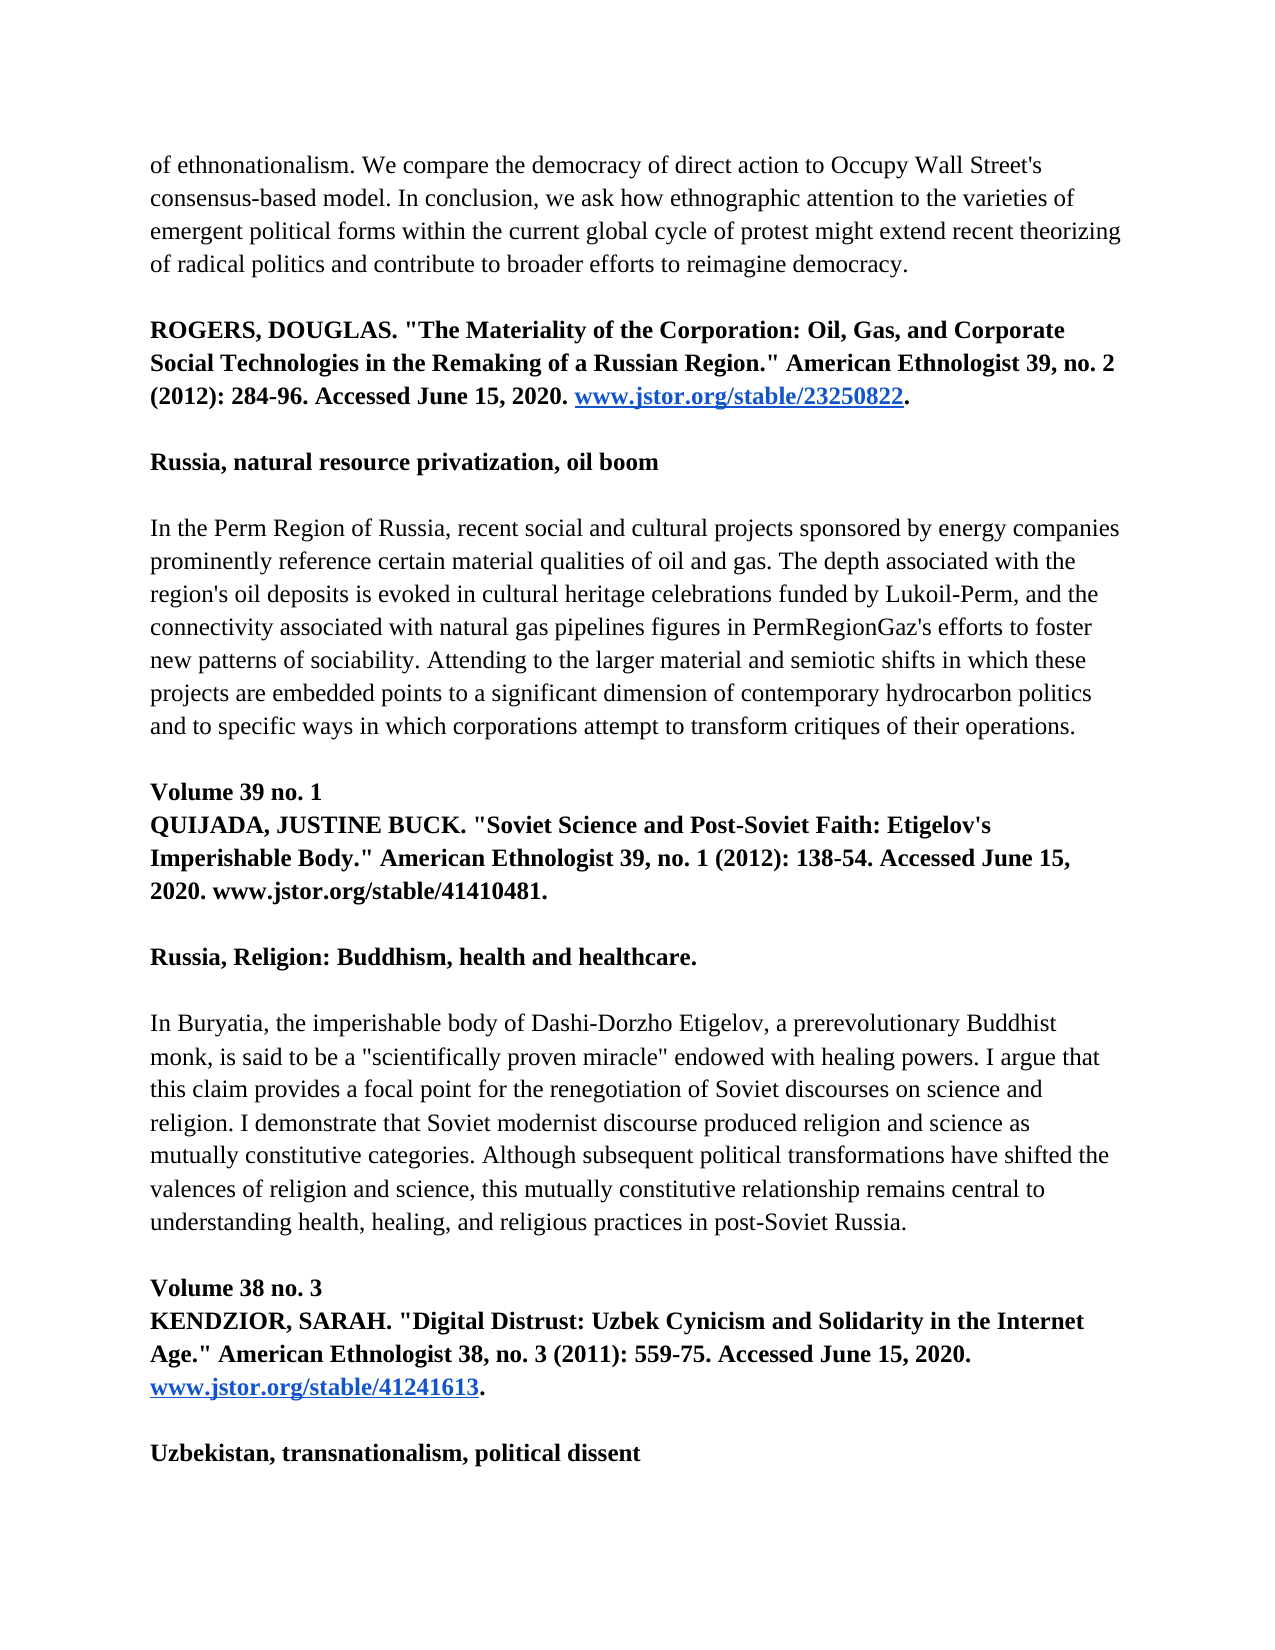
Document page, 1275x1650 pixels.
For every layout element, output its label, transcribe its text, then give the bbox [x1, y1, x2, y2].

text In Buryatia, the imperishable body of Dashi-Dorzho Etigelov, a prerevolutionary Buddhist monk, is said to be a "scientifically proven miracle" endowed with healing powers. I argue that this claim provides a focal point for the renegotiation of Soviet discourses on science and religion. I demonstrate that Soviet modernist discourse produced religion and science as mutually constitutive categories. Although subsequent political transformations have shifted the valences of religion and science, this mutually constitutive relationship remains central to understanding health, healing, and religious practices in post-Soviet Russia. [150, 1008, 1125, 1235]
text KENDZIOR, SARAH. "Digital Distrust: Uzbek Cynicism and Solidarity in the Internet Age." American Ethnologist 38, no. 3 (2011): 559-75. Accessed June 15, 2020. www.jstor.org/stable/41241613. [150, 1306, 1125, 1401]
text Volume 38 no. 3 [150, 1273, 1125, 1301]
text QUIJADA, JUSTINE BUCK. "Soviet Science and Post-Soviet Faith: Etigelov's Imperishable Body." American Ethnologist 39, no. 1 (2012): 138-54. Accessed June 15, 2020. www.jstor.org/stable/41410481. [150, 810, 1125, 905]
text Russia, Religion: Buddhism, health and healthcare. [150, 942, 1125, 971]
text In the Perm Region of Russia, recent social and cultural projects sponsored by energy companies prominently reference certain material qualities of oil and gas. The depth associated with the region's oil deposits is evoked in cultural heritage celebrations funded by Lukoil-Perm, and the connectivity associated with natural gas pipelines figures in PermRegionGaz's efforts to foster new patterns of sociability. Attending to the larger material and semiotic shifts in which these projects are embedded points to a significant dimension of contemporary hydrocarbon politics and to specific ways in which corporations attempt to transform critiques of their operations. [150, 513, 1125, 740]
text Uzbekistan, transnationalism, political dissent [150, 1438, 1125, 1467]
text ROGERS, DOUGLAS. "The Materiality of the Corporation: Oil, Gas, and Corporate Social Technologies in the Remaking of a Russian Region." American Ethnologist 39, no. 2 (2012): 284-96. Accessed June 15, 2020. www.jstor.org/stable/23250822. [150, 315, 1125, 410]
text Volume 39 no. 1 [150, 777, 1125, 806]
text Russia, natural resource privatization, oil boom [150, 447, 1125, 476]
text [150, 150, 1125, 278]
